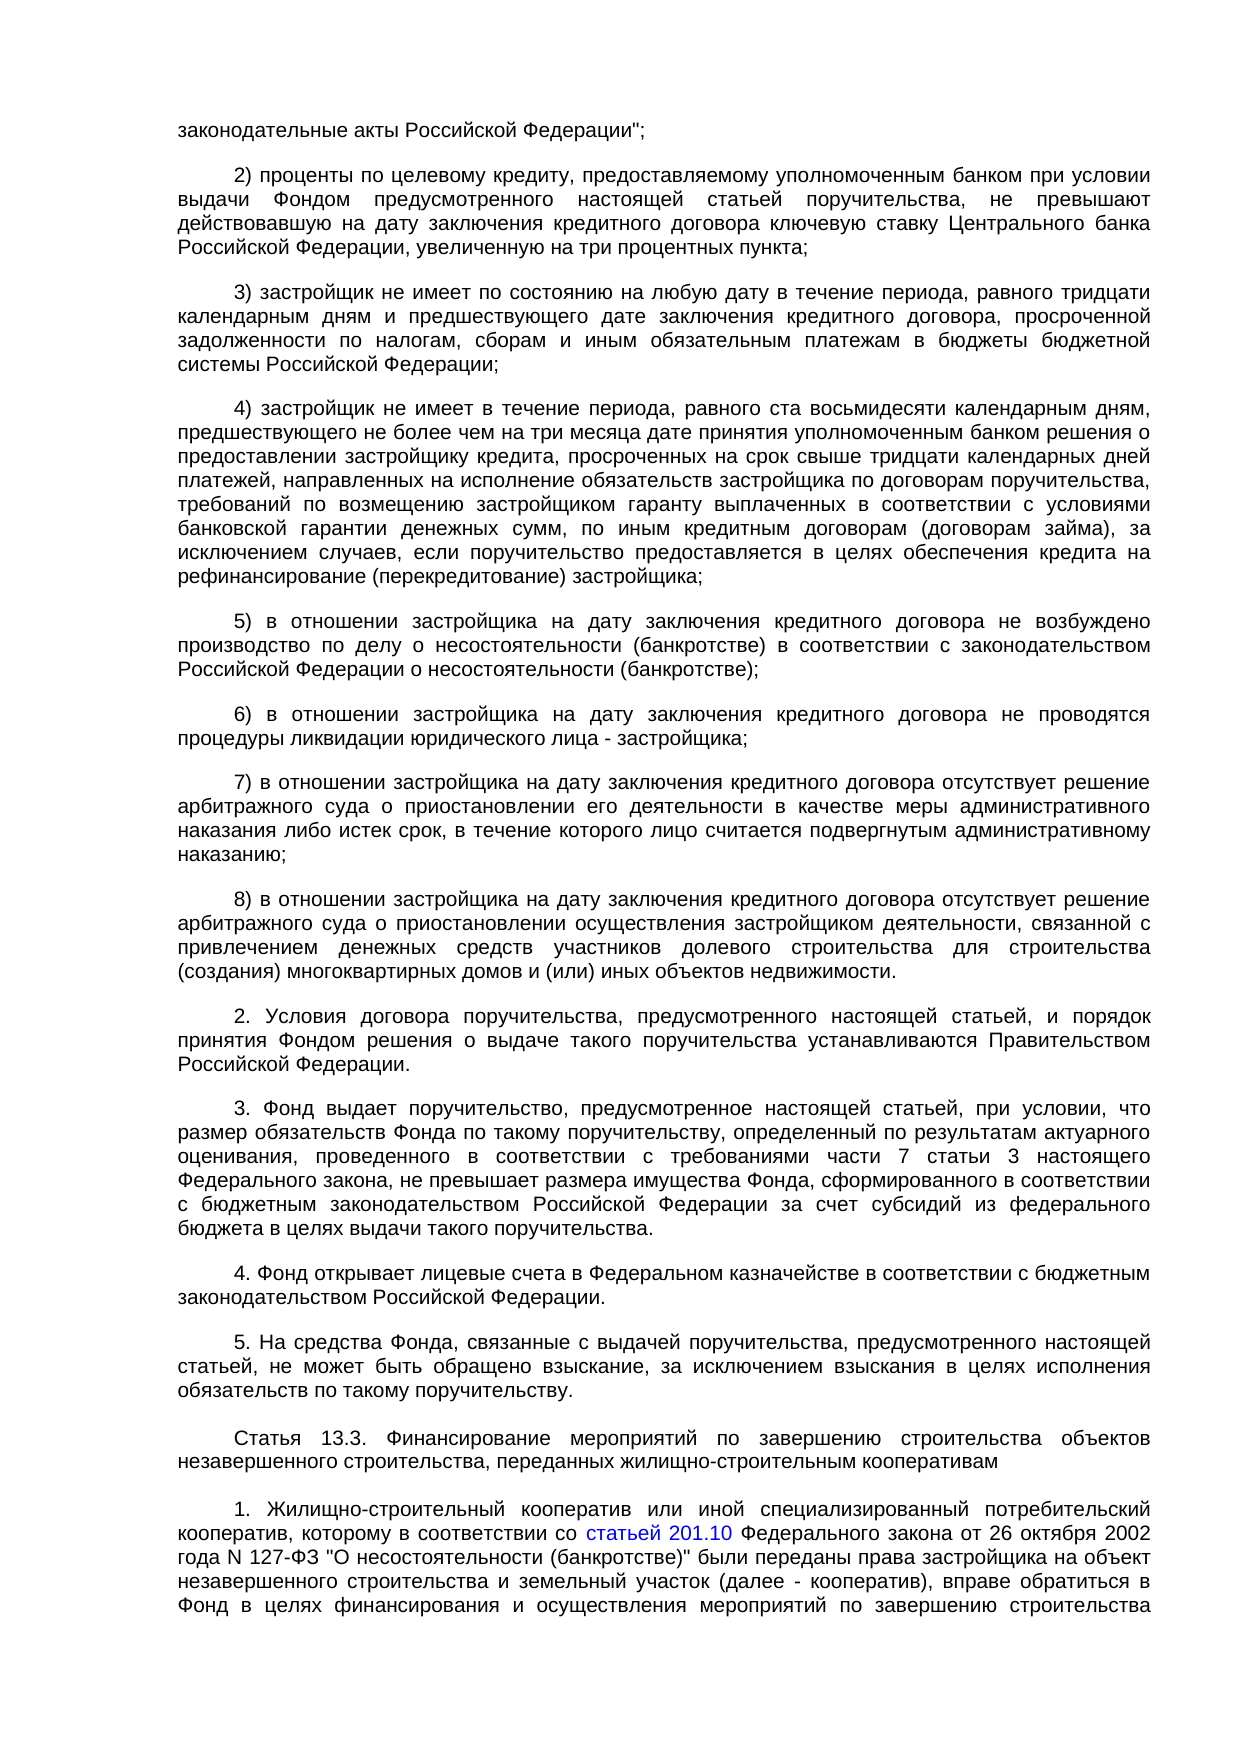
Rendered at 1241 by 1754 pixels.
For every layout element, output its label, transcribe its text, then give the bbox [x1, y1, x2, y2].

text 2) проценты по целевому кредиту, предоставляемому уполномоченным банком при условии выдачи Фондом предусмотренного настоящей статьей поручительства, не превышают действовавшую на дату заключения кредитного договора ключевую ставку Центрального банка Российской Федерации, увеличенную на три процентных пункта; [177, 163, 1152, 259]
text Статья 13.3. Финансирование мероприятий по завершению строительства объектов незавершенного строительства, переданных жилищно-строительным кооперативам [177, 1425, 1152, 1473]
text 4) застройщик не имеет в течение периода, равного ста восьмидесяти календарным дням, предшествующего не более чем на три месяца дате принятия уполномоченным банком решения о предоставлении застройщику кредита, просроченных на срок свыше тридцати календарных дней платежей, направленных на исполнение обязательств застройщика по договорам поручительства, требований по возмещению застройщиком гаранту выплаченных в соответствии с условиями банковской гарантии денежных сумм, по иным кредитным договорам (договорам займа), за исключением случаев, если поручительство предоставляется в целях обеспечения кредита на рефинансирование (перекредитование) застройщика; [177, 396, 1152, 588]
text 4. Фонд открывает лицевые счета в Федеральном казначействе в соответствии с бюджетным законодательством Российской Федерации. [177, 1261, 1152, 1309]
text 5. На средства Фонда, связанные с выдачей поручительства, предусмотренного настоящей статьей, не может быть обращено взыскание, за исключением взыскания в целях исполнения обязательств по такому поручительству. [177, 1329, 1152, 1401]
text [177, 118, 1152, 142]
text 6) в отношении застройщика на дату заключения кредитного договора не проводятся процедуры ликвидации юридического лица - застройщика; [177, 701, 1152, 749]
text 5) в отношении застройщика на дату заключения кредитного договора не возбуждено производство по делу о несостоятельности (банкротстве) в соответствии с законодательством Российской Федерации о несостоятельности (банкротстве); [177, 609, 1152, 681]
text 3. Фонд выдает поручительство, предусмотренное настоящей статьей, при условии, что размер обязательств Фонда по такому поручительству, определенный по результатам актуарного оценивания, проведенного в соответствии с требованиями части 7 статьи 3 настоящего Федерального закона, не превышает размера имущества Фонда, сформированного в соответствии с бюджетным законодательством Российской Федерации за счет субсидий из федерального бюджета в целях выдачи такого поручительства. [177, 1096, 1152, 1240]
text 8) в отношении застройщика на дату заключения кредитного договора отсутствует решение арбитражного суда о приостановлении осуществления застройщиком деятельности, связанной с привлечением денежных средств участников долевого строительства для строительства (создания) многоквартирных домов и (или) иных объектов недвижимости. [177, 887, 1152, 983]
text 7) в отношении застройщика на дату заключения кредитного договора отсутствует решение арбитражного суда о приостановлении его деятельности в качестве меры административного наказания либо истек срок, в течение которого лицо считается подвергнутым административному наказанию; [177, 770, 1152, 866]
text 3) застройщик не имеет по состоянию на любую дату в течение периода, равного тридцати календарным дням и предшествующего дате заключения кредитного договора, просроченной задолженности по налогам, сборам и иным обязательным платежам в бюджеты бюджетной системы Российской Федерации; [177, 279, 1152, 375]
text 2. Условия договора поручительства, предусмотренного настоящей статьей, и порядок принятия Фондом решения о выдаче такого поручительства устанавливаются Правительством Российской Федерации. [177, 1003, 1152, 1075]
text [177, 1497, 1152, 1617]
